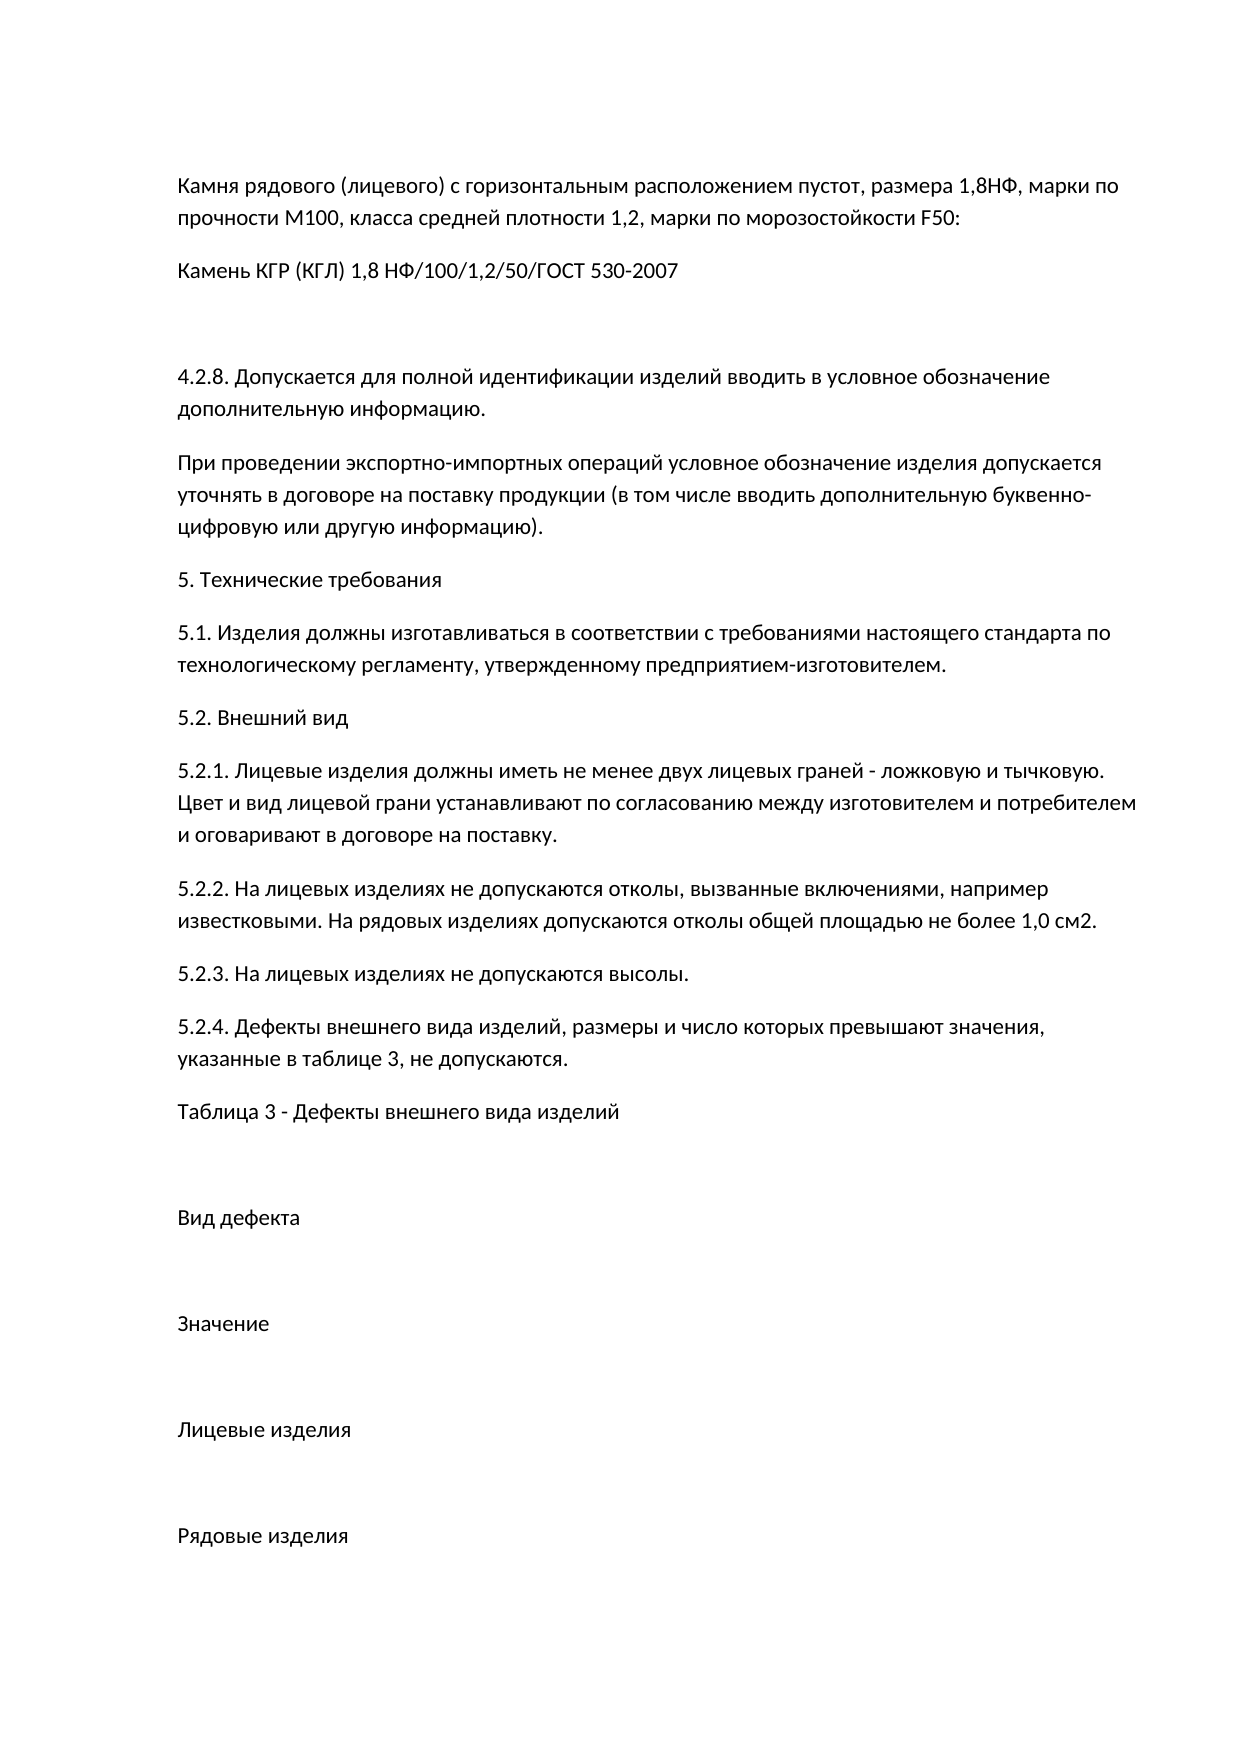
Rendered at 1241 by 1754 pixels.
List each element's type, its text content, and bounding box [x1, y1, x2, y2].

text 5.2.1. Лицевые изделия должны иметь не менее двух лицевых граней - ложковую и тычковую. Цвет и вид лицевой грани устанавливают по согласованию между изготовителем и потребителем и оговаривают в договоре на поставку. [177, 756, 1152, 849]
text Рядовые изделия [177, 1521, 1152, 1549]
text Вид дефекта [177, 1203, 1152, 1231]
text Лицевые изделия [177, 1415, 1152, 1443]
text Камень КГР (КГЛ) 1,8 НФ/100/1,2/50/ГОСТ 530-2007 [177, 256, 1152, 284]
text 5.2. Внешний вид [177, 703, 1152, 731]
text Камня рядового (лицевого) с горизонтальным расположением пустот, размера 1,8НФ, марки по прочности М100, класса средней плотности 1,2, марки по морозостойкости F50: [177, 171, 1152, 231]
text 5. Технические требования [177, 565, 1152, 593]
text 4.2.8. Допускается для полной идентификации изделий вводить в условное обозначение дополнительную информацию. [177, 362, 1152, 423]
text 5.1. Изделия должны изготавливаться в соответствии с требованиями настоящего стандарта по технологическому регламенту, утвержденному предприятием-изготовителем. [177, 618, 1152, 678]
text Таблица 3 - Дефекты внешнего вида изделий [177, 1097, 1152, 1125]
text 5.2.3. На лицевых изделиях не допускаются высолы. [177, 959, 1152, 987]
text 5.2.4. Дефекты внешнего вида изделий, размеры и число которых превышают значения, указанные в таблице 3, не допускаются. [177, 1012, 1152, 1072]
text Значение [177, 1309, 1152, 1337]
text При проведении экспортно-импортных операций условное обозначение изделия допускается уточнять в договоре на поставку продукции (в том числе вводить дополнительную буквенно-цифровую или другую информацию). [177, 448, 1152, 540]
text 5.2.2. На лицевых изделиях не допускаются отколы, вызванные включениями, например известковыми. На рядовых изделиях допускаются отколы общей площадью не более 1,0 см2. [177, 874, 1152, 934]
